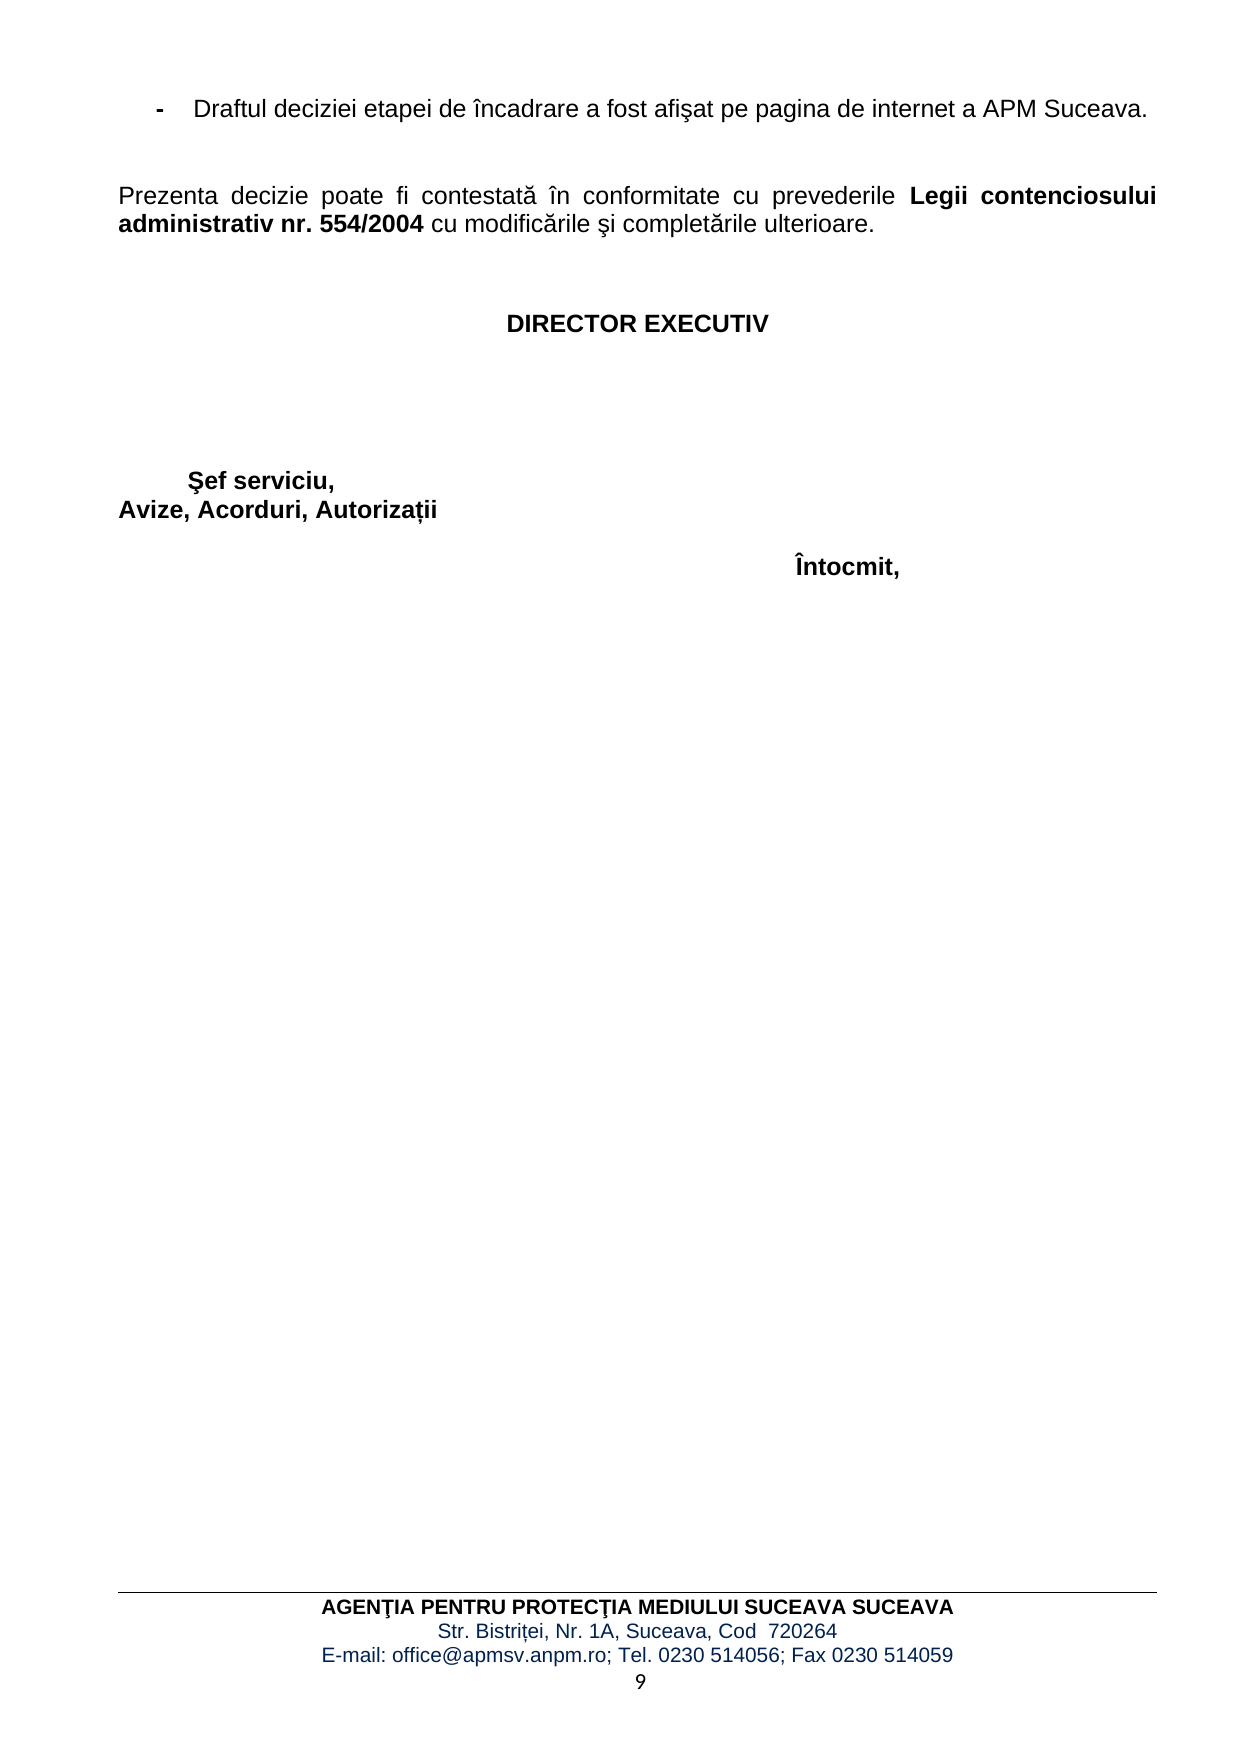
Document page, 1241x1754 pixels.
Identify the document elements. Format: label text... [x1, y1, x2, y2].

text DIRECTOR EXECUTIV [118, 309, 1157, 338]
text Prezenta decizie poate fi contestată în conformitate cu prevederile Legii contenciosului administrativ nr. 554/2004 cu modificările şi completările ulterioare. [118, 181, 1157, 238]
list Draftul deciziei etapei de încadrare a fost afişat pe pagina de internet a APM Suceava. [156, 94, 1157, 123]
text Întocmit, [118, 551, 1157, 580]
text Avize, Acorduri, Autorizații [118, 495, 1157, 523]
text Şef serviciu, [118, 466, 1157, 495]
